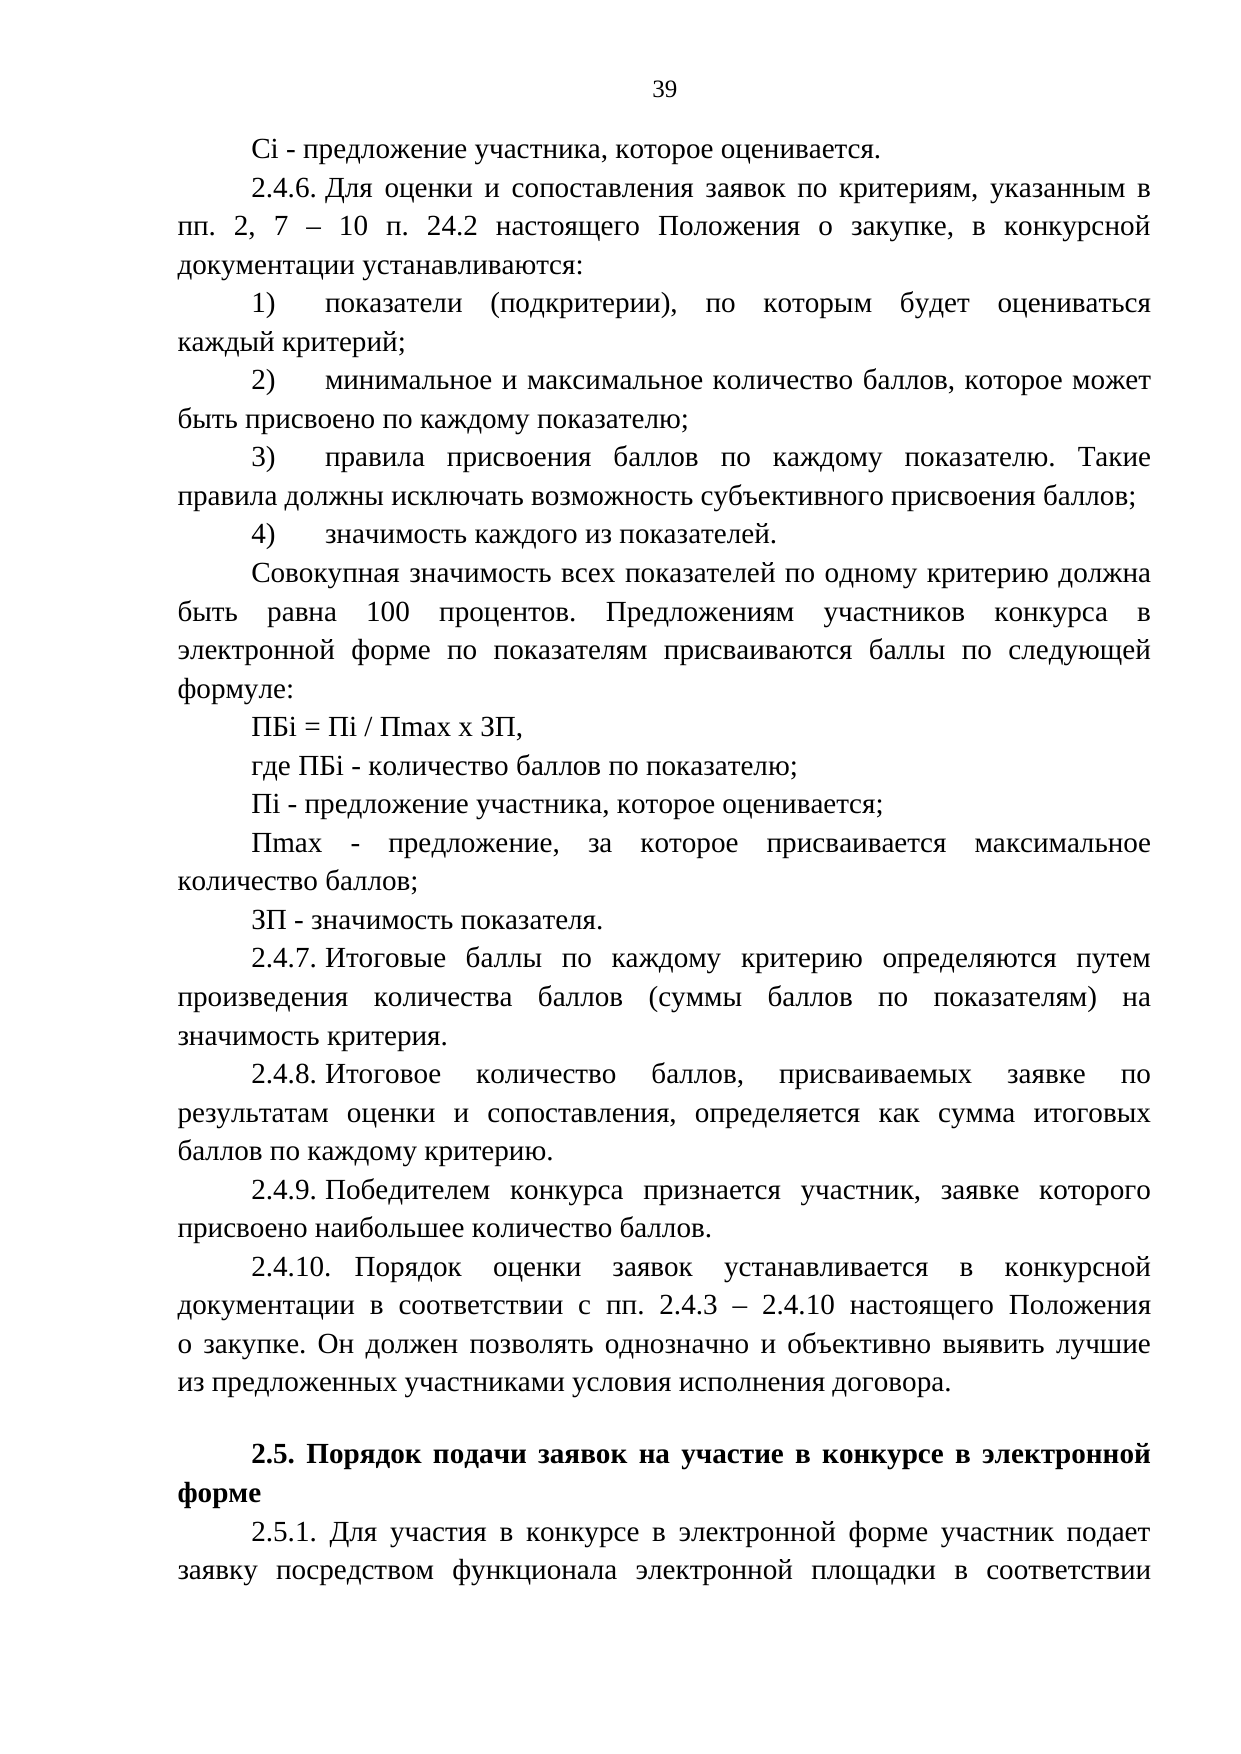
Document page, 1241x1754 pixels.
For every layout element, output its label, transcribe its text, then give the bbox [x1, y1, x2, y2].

text ПБi = Пi / Пmax x ЗП, [177, 709, 1152, 743]
text Пi - предложение участника, которое оценивается; [177, 786, 1152, 820]
list Итоговое количество баллов, присваиваемых заявке по результатам оценки и сопоставления, определяется как сумма итоговых баллов по каждому критерию. [177, 1056, 1152, 1167]
list правила присвоения баллов по каждому показателю. Такие правила должны исключать возможность субъективного присвоения баллов; [177, 439, 1152, 512]
text Совокупная значимость всех показателей по одному критерию должна быть равна 100 процентов. Предложениям участников конкурса в электронной форме по показателям присваиваются баллы по следующей формуле: [177, 555, 1152, 704]
list минимальное и максимальное количество баллов, которое может быть присвоено по каждому показателю; [177, 362, 1152, 434]
text Пmax - предложение, за которое присваивается максимальное количество баллов; [177, 825, 1152, 897]
list Порядок оценки заявок устанавливается в конкурсной документации в соответствии с пп. 2.4.3 – 2.4.10 настоящего Положения о закупке. Он должен позволять однозначно и объективно выявить лучшие из предложенных участниками условия исполнения договора. [177, 1249, 1152, 1398]
list значимость каждого из показателей. [177, 517, 1152, 550]
text где ПБi - количество баллов по показателю; [177, 748, 1152, 781]
text 2.5. Порядок подачи заявок на участие в конкурсе в электронной форме [177, 1437, 1152, 1509]
text Сi - предложение участника, которое оценивается. [177, 131, 1152, 165]
list Итоговые баллы по каждому критерию определяются путем произведения количества баллов (суммы баллов по показателям) на значимость критерия. [177, 941, 1152, 1051]
list Победителем конкурса признается участник, заявке которого присвоено наибольшее количество баллов. [177, 1172, 1152, 1244]
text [177, 1514, 1152, 1586]
list показатели (подкритерии), по которым будет оцениваться каждый критерий; [177, 285, 1152, 357]
text ЗП - значимость показателя. [177, 902, 1152, 936]
list Для оценки и сопоставления заявок по критериям, указанным в пп. 2, 7 – 10 п. 24.2 настоящего Положения о закупке, в конкурсной документации устанавливаются: [177, 170, 1152, 280]
